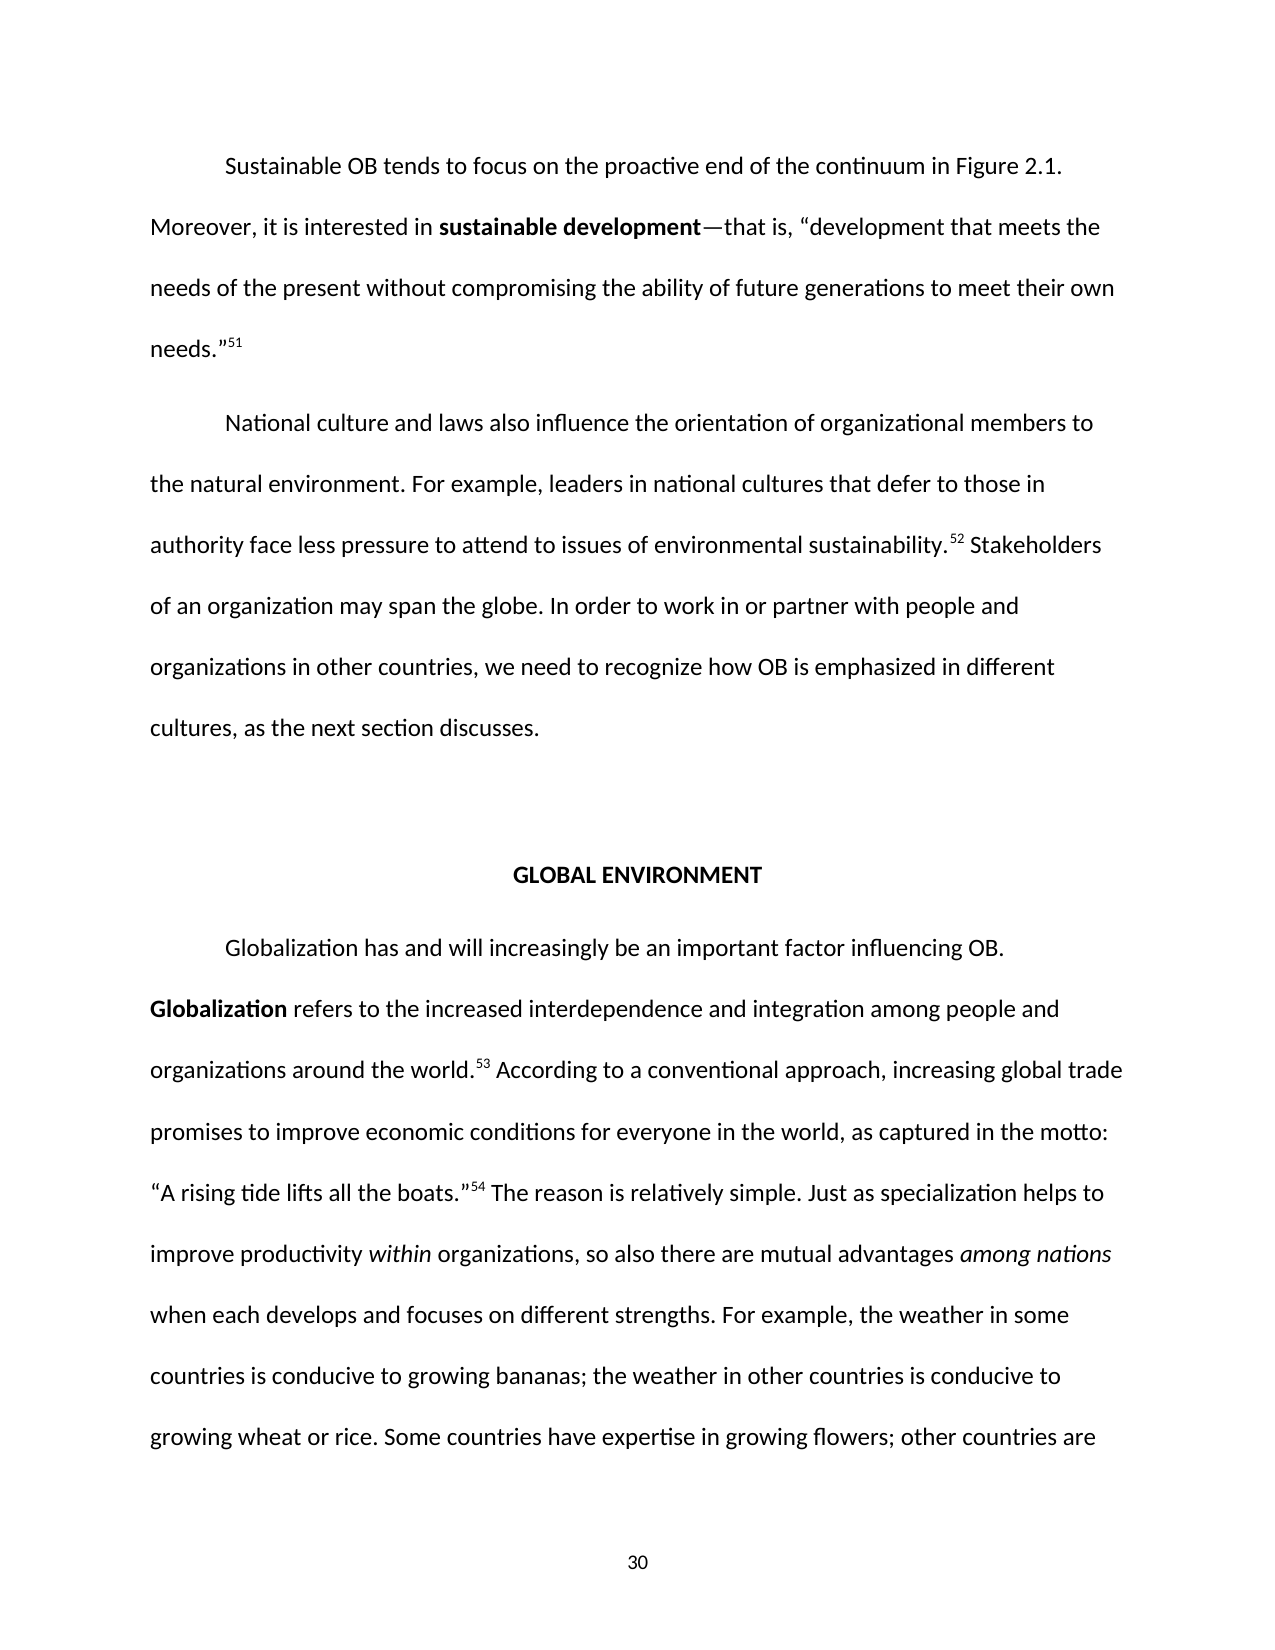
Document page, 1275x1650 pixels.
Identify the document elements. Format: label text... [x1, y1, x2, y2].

text National culture and laws also influence the orientation of organizational members to the natural environment. For example, leaders in national cultures that defer to those in authority face less pressure to attend to issues of environmental sustainability. Stakeholders of an organization may span the globe. In order to work in or partner with people and organizations in other countries, we need to recognize how OB is emphasized in different cultures, as the next section discusses. [150, 407, 1125, 742]
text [150, 932, 1125, 1451]
text Sustainable OB tends to focus on the proactive end of the continuum in Figure 2.1. Moreover, it is interested in sustainable development—that is, “development that meets the needs of the present without compromising the ability of future generations to meet their own needs.” [150, 150, 1125, 364]
text Global Environment [150, 859, 1125, 889]
